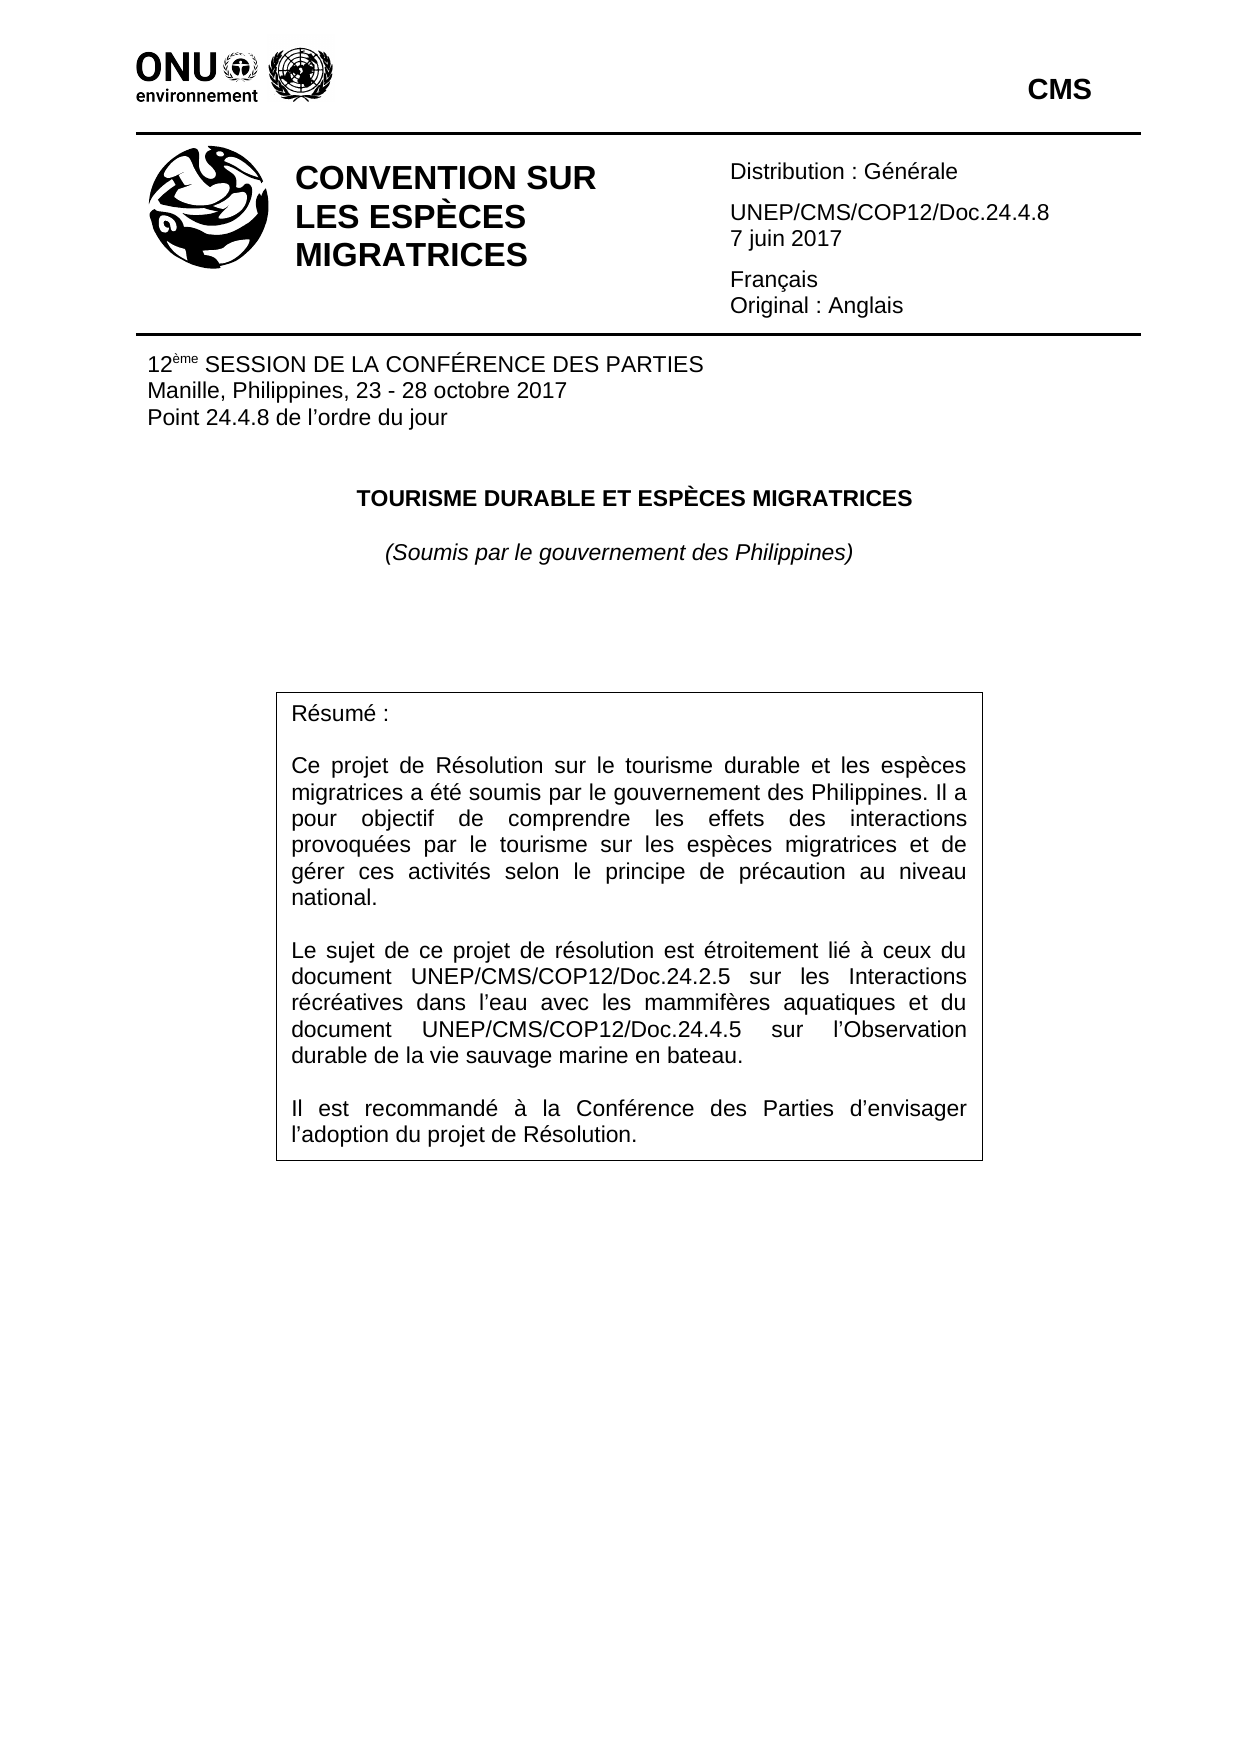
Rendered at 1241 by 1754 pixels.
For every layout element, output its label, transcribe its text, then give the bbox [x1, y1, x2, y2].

table_cell [136, 135, 295, 333]
subtitle TOURISME DURABLE ET ESPÈCES MIGRATRICES [138, 485, 1132, 511]
table_cell CONVENTION SUR LES ESPÈCES MIGRATRICES [295, 135, 719, 333]
text (Soumis par le gouvernement des Philippines) [147, 539, 1093, 565]
table_cell Distribution : Générale UNEP/CMS/COP12/Doc.24.4.8 7 juin 2017 Français Original : Anglais [719, 135, 1141, 333]
picture [128, 44, 261, 108]
table_header CMS [136, 63, 1141, 132]
subtitle Manille, Philippines, 23 - 28 octobre 2017 [147, 379, 1093, 404]
text 12ème SESSION DE LA CONFÉRENCE DES PARTIES [147, 351, 1093, 377]
text Point 24.4.8 de l’ordre du jour [147, 405, 1093, 430]
